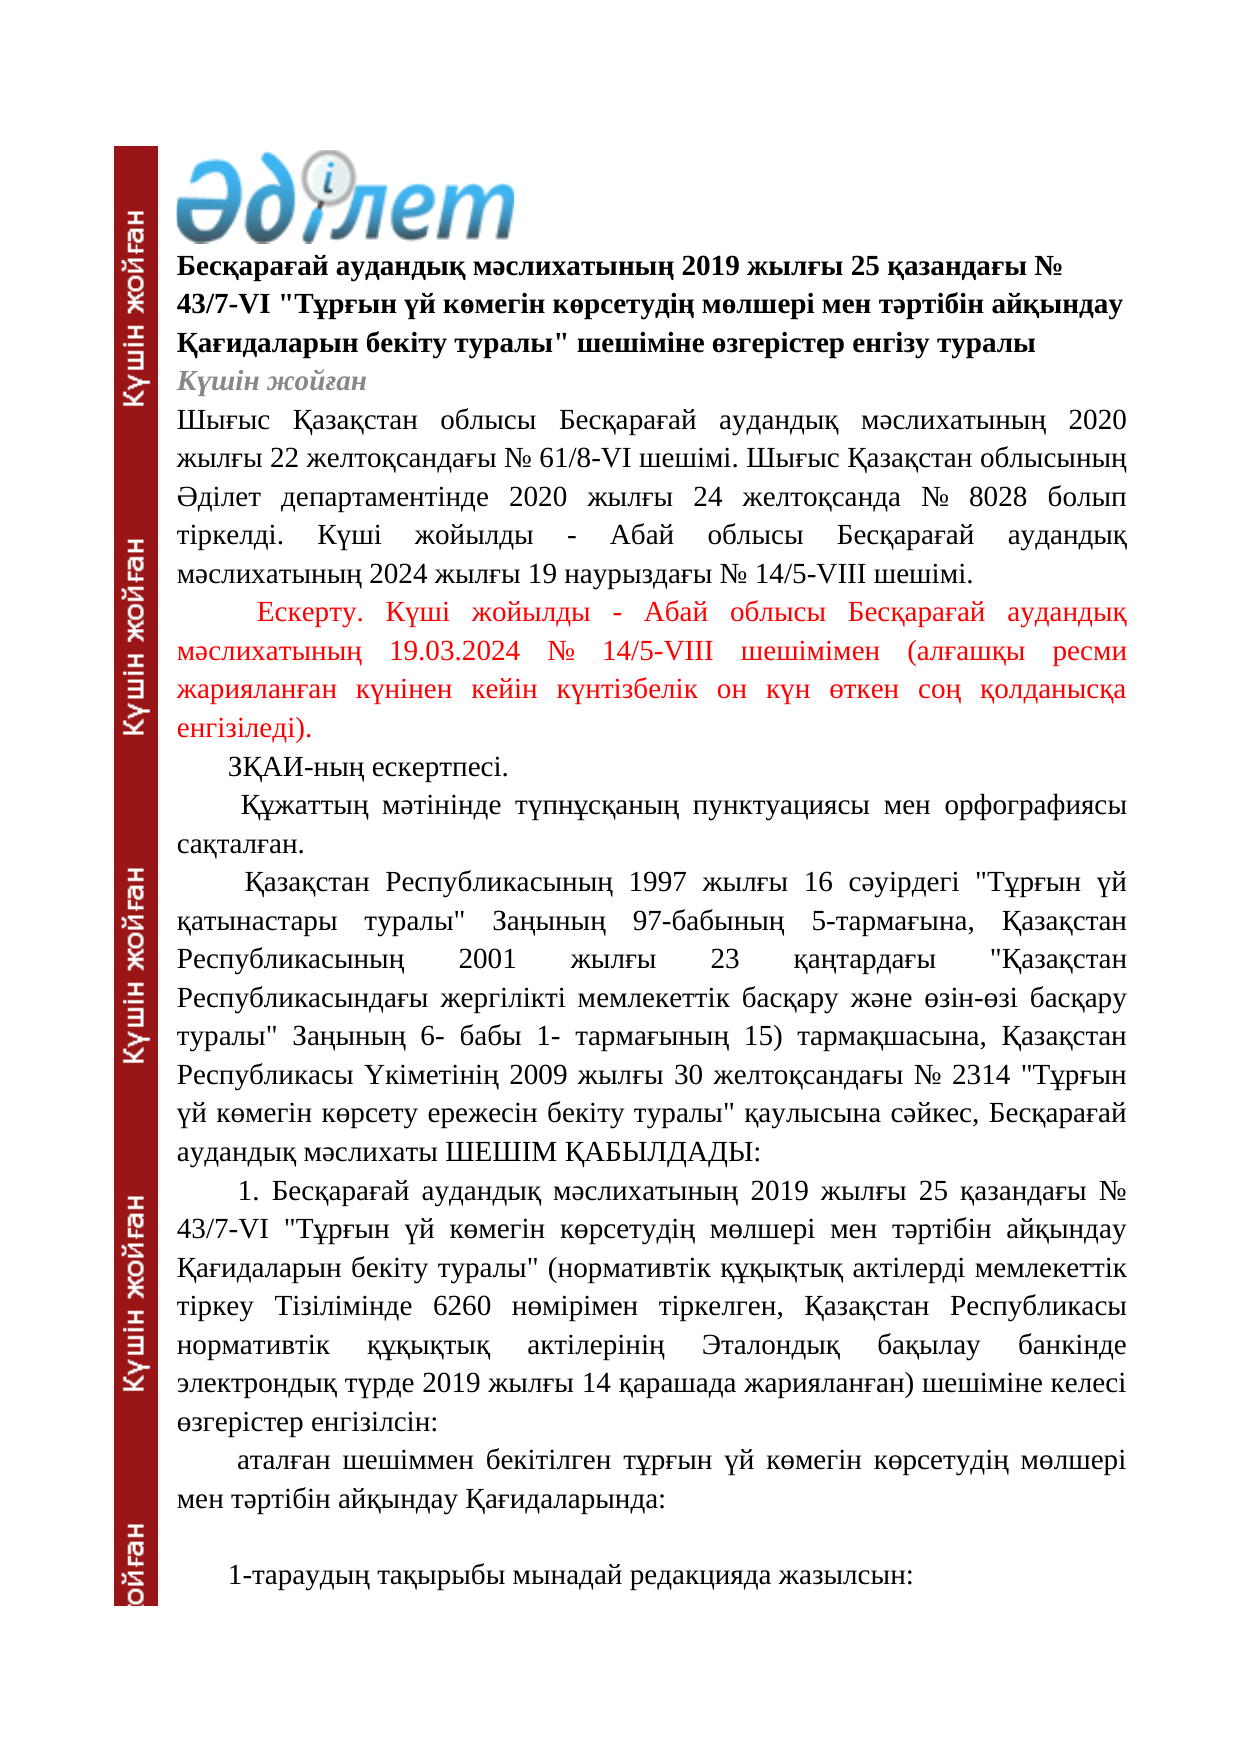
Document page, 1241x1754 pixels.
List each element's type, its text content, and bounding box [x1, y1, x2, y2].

picture [114, 859, 158, 864]
picture [176, 150, 515, 244]
text Құжаттың мәтінінде түпнұсқаның пунктуациясы мен орфографиясы сақталған. [112, 787, 1128, 859]
picture [114, 1514, 158, 1557]
picture [114, 744, 158, 749]
picture [114, 358, 158, 363]
picture [114, 1437, 158, 1442]
text Шығыс Қазақстан облысы Бесқарағай аудандық мәслихатының 2020 жылғы 22 желтоқсандағы № 61/8-VI шешімі. Шығыс Қазақстан облысының Әділет департаментінде 2020 жылғы 24 желтоқсанда № 8028 болып тіркелді. Күші жойылды - Абай облысы Бесқарағай аудандық мәслихатының 2024 жылғы 19 наурыздағы № 14/5-VIII шешімі. [112, 402, 1128, 589]
text Бесқарағай аудандық мәслихатының 2019 жылғы 25 қазандағы № 43/7-VІ "Тұрғын үй көмегін көрсетудің мөлшері мен тәртібін айқындау Қағидаларын бекіту туралы" шешіміне өзгерістер енгізу туралы [112, 248, 1128, 358]
text Ескерту. Күші жойылды - Абай облысы Бесқарағай аудандық мәслихатының 19.03.2024 № 14/5-VIII шешімімен (алғашқы ресми жарияланған күнінен кейін күнтізбелік он күн өткен соң қолданысқа енгізіледі). [112, 594, 1128, 744]
text Қазақстан Республикасының 1997 жылғы 16 сәуірдегі "Тұрғын үй қатынастары туралы" Заңының 97-бабының 5-тармағына, Қазақстан Республикасының 2001 жылғы 23 қаңтардағы "Қазақстан Республикасындағы жергілікті мемлекеттік басқару және өзін-өзі басқару туралы" Заңының 6- бабы 1- тармағының 15) тармақшасына, Қазақстан Республикасы Үкіметінің 2009 жылғы 30 желтоқсандағы № 2314 "Тұрғын үй көмегін көрсету ережесін бекіту туралы" қаулысына сәйкес, Бесқарағай аудандық мәслихаты ШЕШІМ ҚАБЫЛДАДЫ: [112, 864, 1128, 1168]
picture [114, 782, 158, 787]
picture [114, 1168, 158, 1173]
text ЗҚАИ-ның ескертпесі. [112, 749, 1128, 782]
picture [114, 397, 158, 402]
text Күшін жойған [112, 363, 1128, 397]
text 1-тараудың тақырыбы мынадай редакцияда жазылсын: [112, 1557, 1128, 1590]
picture [114, 589, 158, 594]
text аталған шешіммен бекітілген тұрғын үй көмегін көрсетудің мөлшері мен тәртібін айқындау Қағидаларында: [112, 1442, 1128, 1514]
text 1. Бесқарағай аудандық мәслихатының 2019 жылғы 25 қазандағы № 43/7-VІ "Тұрғын үй көмегін көрсетудің мөлшері мен тәртібін айқындау Қағидаларын бекіту туралы" (нормативтік құқықтық актілерді мемлекеттік тіркеу Тізілімінде 6260 нөмірімен тіркелген, Қазақстан Республикасы нормативтік құқықтық актілерінің Эталондық бақылау банкінде электрондық түрде 2019 жылғы 14 қарашада жарияланған) шешіміне келесі өзгерістер енгізілсін: [112, 1173, 1128, 1437]
picture [114, 146, 158, 248]
picture [114, 1590, 158, 1606]
